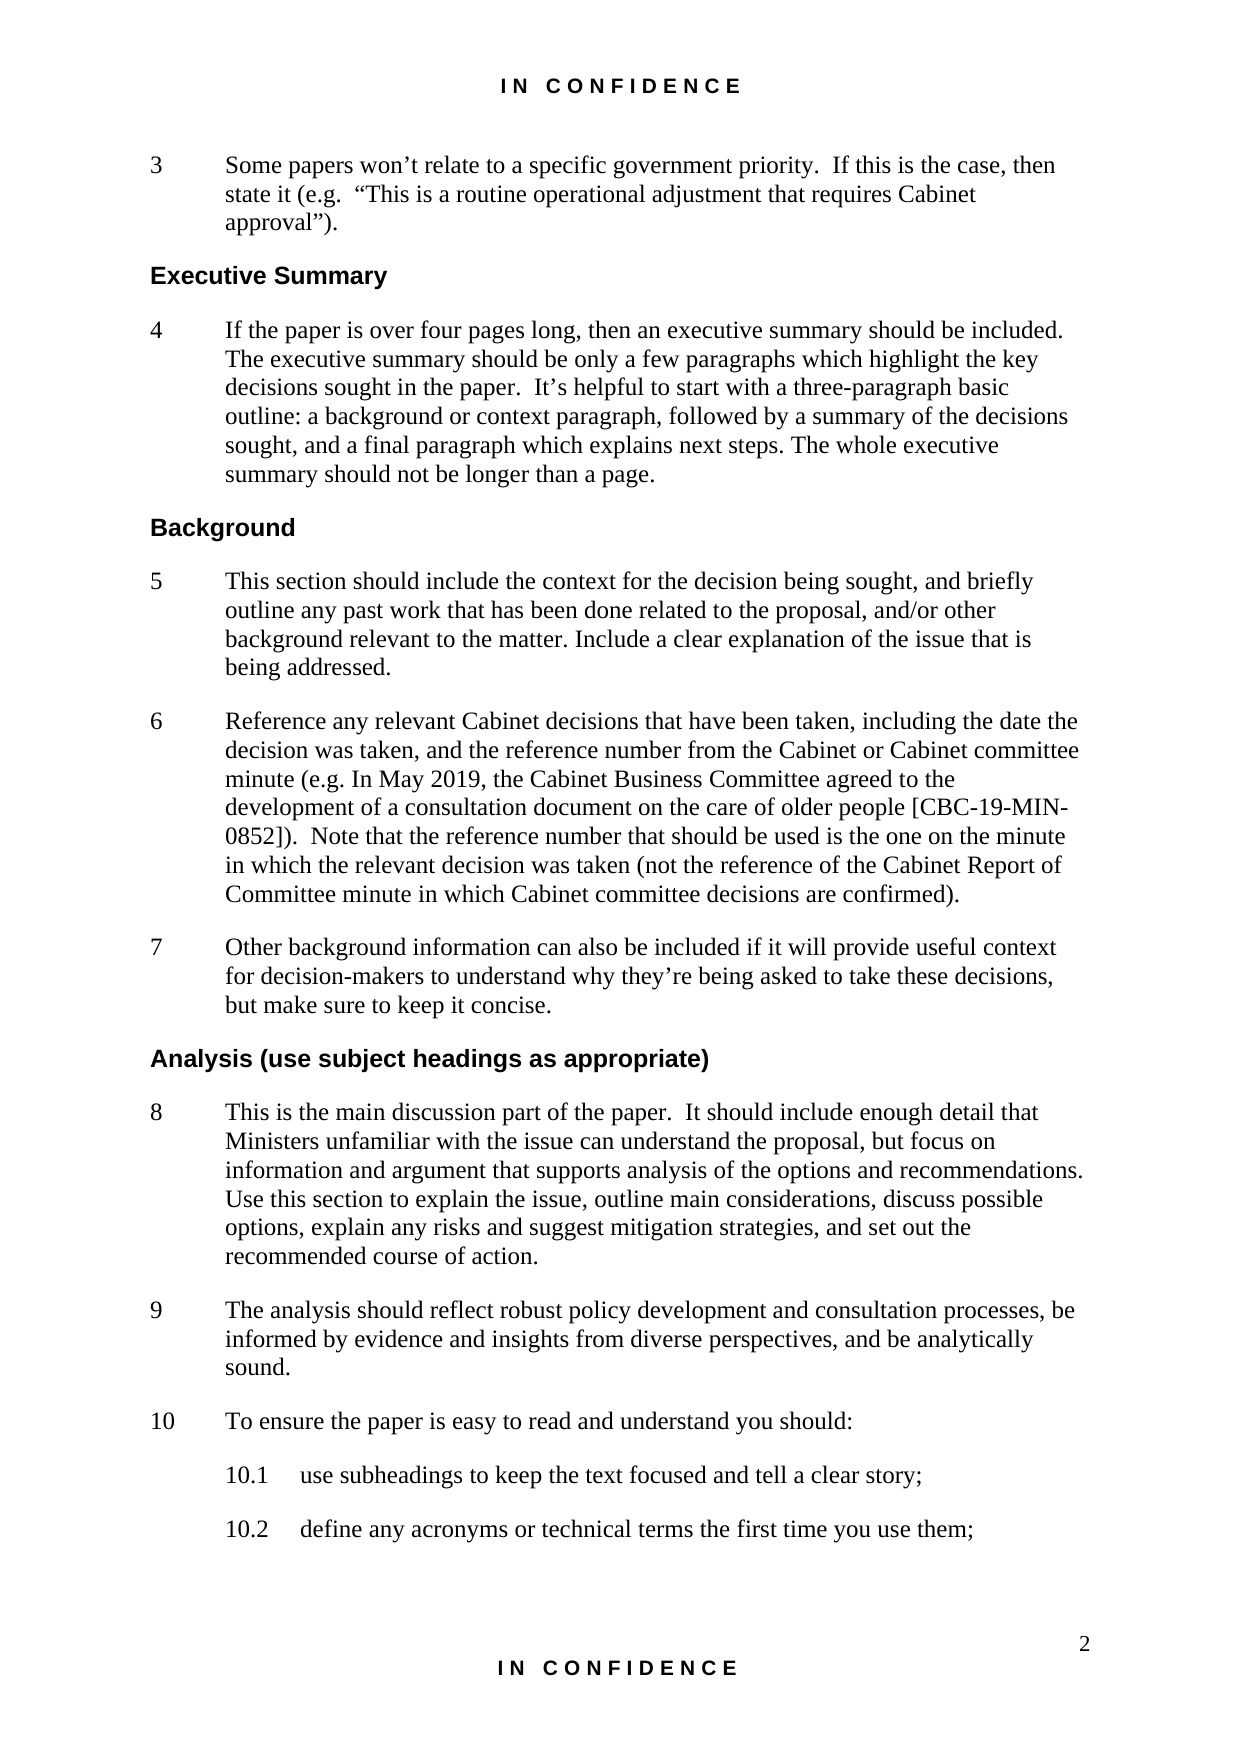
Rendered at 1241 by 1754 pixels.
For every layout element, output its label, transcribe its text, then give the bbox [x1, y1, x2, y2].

list define any acronyms or technical terms the first time you use them; [225, 1514, 1090, 1542]
text If the paper is over four pages long, then an executive summary should be included. The executive summary should be only a few paragraphs which highlight the key decisions sought in the paper. It’s helpful to start with a three-paragraph basic outline: a background or context paragraph, followed by a summary of the decisions sought, and a final paragraph which explains next steps. The whole executive summary should not be longer than a page. [150, 315, 1090, 487]
subtitle Analysis (use subject headings as appropriate) [150, 1044, 1090, 1072]
text Some papers won’t relate to a specific government priority. If this is the case, then state it (e.g. “This is a routine operational adjustment that requires Cabinet approval”). [150, 150, 1090, 236]
text Other background information can also be included if it will provide useful context for decision-makers to understand why they’re being asked to take these decisions, but make sure to keep it concise. [150, 932, 1090, 1019]
text To ensure the paper is easy to read and understand you should: [150, 1406, 1090, 1435]
text The analysis should reflect robust policy development and consultation processes, be informed by evidence and insights from diverse perspectives, and be analytically sound. [150, 1295, 1090, 1381]
text This section should include the context for the decision being sought, and briefly outline any past work that has been done related to the proposal, and/or other background relevant to the matter. Include a clear explanation of the issue that is being addressed. [150, 566, 1090, 681]
text Reference any relevant Cabinet decisions that have been taken, including the date the decision was taken, and the reference number from the Cabinet or Cabinet committee minute (e.g. In May 2019, the Cabinet Business Committee agreed to the development of a consultation document on the care of older people [CBC-19-MIN-0852]). Note that the reference number that should be used is the one on the minute in which the relevant decision was taken (not the reference of the Cabinet Report of Committee minute in which Cabinet committee decisions are confirmed). [150, 706, 1090, 907]
text This is the main discussion part of the paper. It should include enough detail that Ministers unfamiliar with the issue can understand the proposal, but focus on information and argument that supports analysis of the options and recommendations. Use this section to explain the issue, outline main considerations, discuss possible options, explain any risks and suggest mitigation strategies, and set out the recommended course of action. [150, 1097, 1090, 1270]
list use subheadings to keep the text focused and tell a clear story; [225, 1460, 1090, 1489]
subtitle Background [150, 512, 1090, 541]
subtitle Executive Summary [150, 261, 1090, 290]
